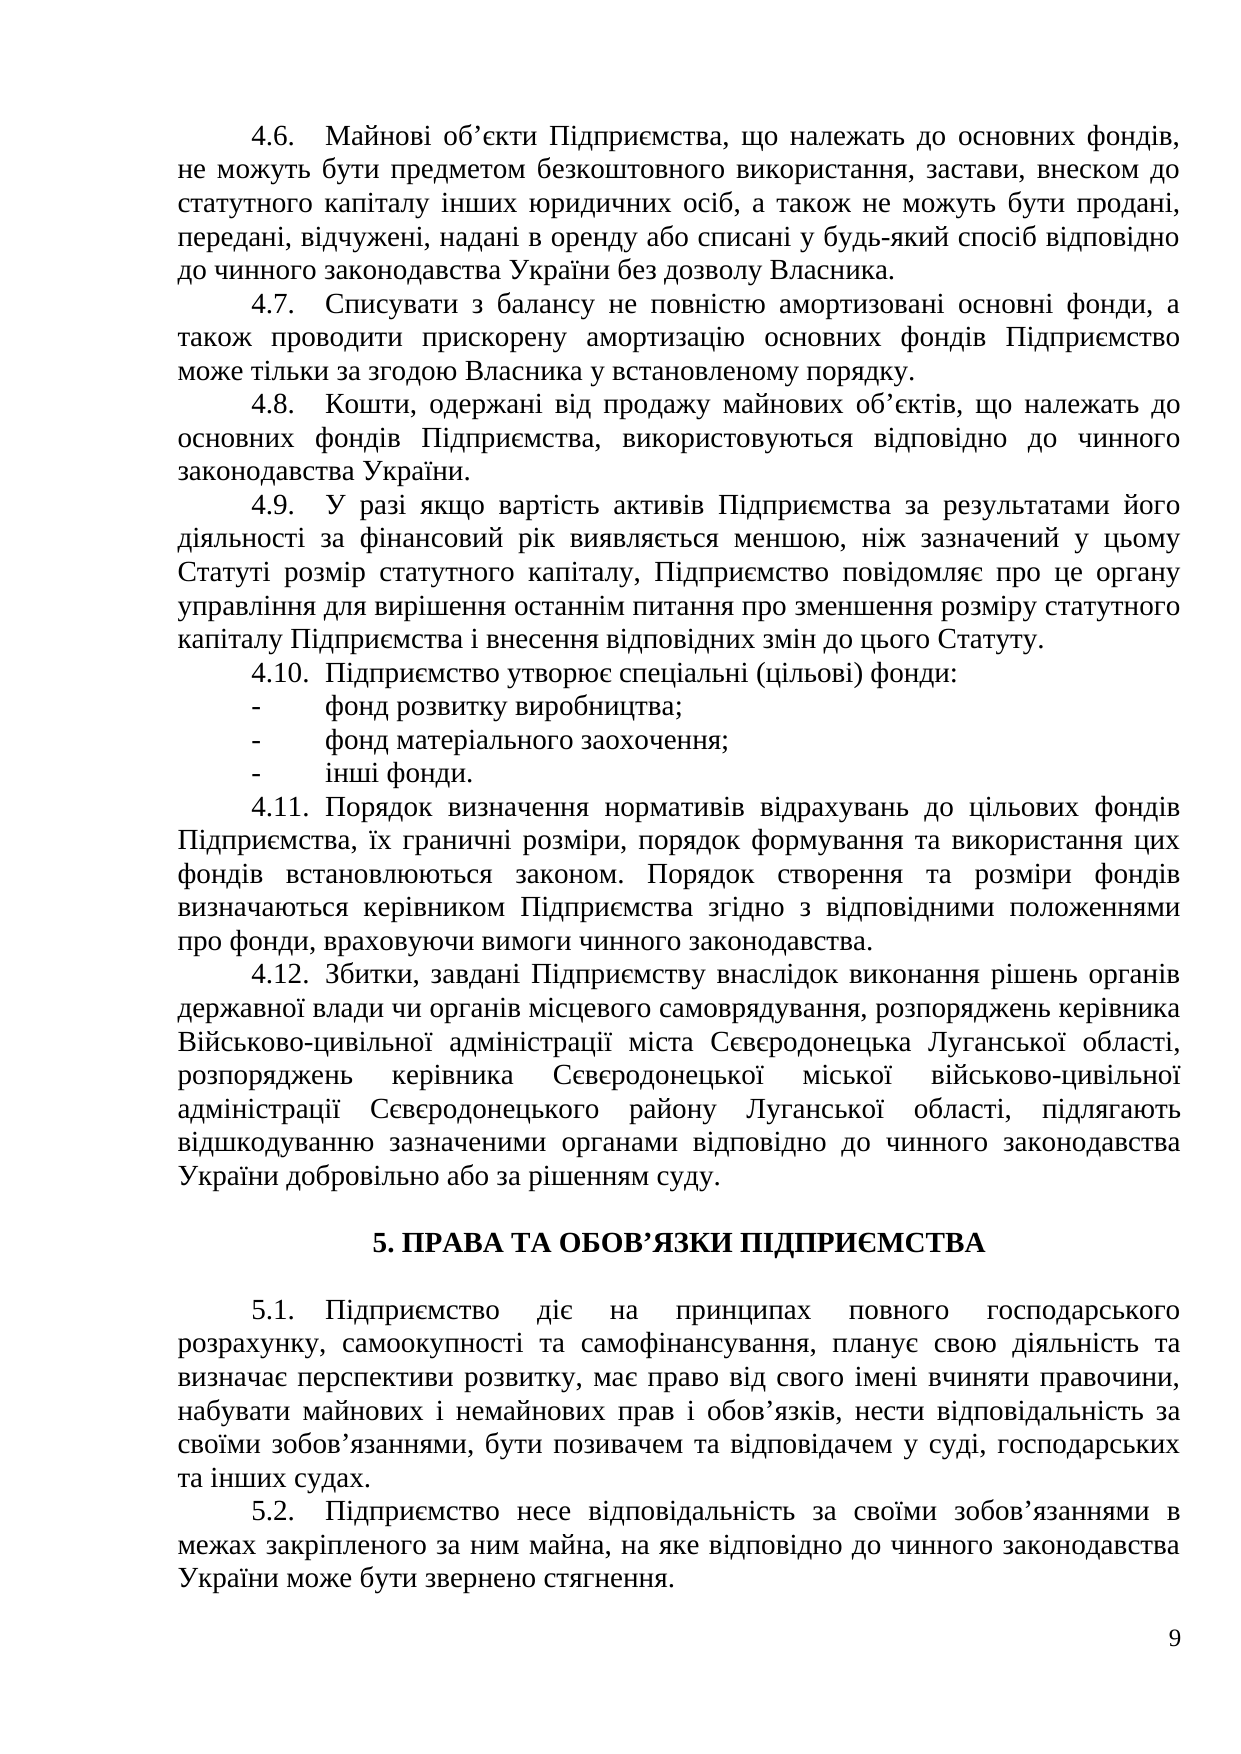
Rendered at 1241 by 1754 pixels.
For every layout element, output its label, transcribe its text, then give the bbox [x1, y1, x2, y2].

list фонд матеріального заохочення; [177, 722, 1181, 755]
list Підприємство діє на принципах повного господарського розрахунку, самоокупності та самофінансування, планує свою діяльність та визначає перспективи розвитку, має право від свого імені вчиняти правочини, набувати майнових і немайнових прав і обов’язків, нести відповідальність за своїми зобов’язаннями, бути позивачем та відповідачем у суді, господарських та інших судах. [177, 1292, 1181, 1493]
list Підприємство несе відповідальність за своїми зобов’язаннями в межах закріпленого за ним майна, на яке відповідно до чинного законодавства України може бути звернено стягнення. [177, 1493, 1181, 1594]
list інші фонди. [177, 755, 1181, 789]
list Підприємство утворює спеціальні (цільові) фонди: [177, 655, 1181, 688]
list У разі якщо вартість активів Підприємства за результатами його діяльності за фінансовий рік виявляється меншою, ніж зазначений у цьому Статуті розмір статутного капіталу, Підприємство повідомляє про це органу управління для вирішення останнім питання про зменшення розміру статутного капіталу Підприємства і внесення відповідних змін до цього Статуту. [177, 487, 1181, 655]
list Майнові об’єкти Підприємства, що належать до основних фондів, не можуть бути предметом безкоштовного використання, застави, внеском до статутного капіталу інших юридичних осіб, а також не можуть бути продані, передані, відчужені, надані в оренду або списані у будь-який спосіб відповідно до чинного законодавства України без дозволу Власника. [177, 118, 1181, 286]
list Порядок визначення нормативів відрахувань до цільових фондів Підприємства, їх граничні розміри, порядок формування та використання цих фондів встановлюються законом. Порядок створення та розміри фондів визначаються керівником Підприємства згідно з відповідними положеннями про фонди, враховуючи вимоги чинного законодавства. [177, 789, 1181, 957]
list Кошти, одержані від продажу майнових об’єктів, що належать до основних фондів Підприємства, використовуються відповідно до чинного законодавства України. [177, 386, 1181, 487]
list фонд розвитку виробництва; [177, 688, 1181, 722]
text 5. ПРАВА ТА ОБОВ’ЯЗКИ ПІДПРИЄМСТВА [177, 1225, 1181, 1258]
list Списувати з балансу не повністю амортизовані основні фонди, а також проводити прискорену амортизацію основних фондів Підприємство може тільки за згодою Власника у встановленому порядку. [177, 286, 1181, 386]
list Збитки, завдані Підприємству внаслідок виконання рішень органів державної влади чи органів місцевого самоврядування, розпоряджень керівника Військово-цивільної адміністрації міста Сєвєродонецька Луганської області, розпоряджень керівника Сєвєродонецької міської військово-цивільної адміністрації Сєвєродонецького району Луганської області, підлягають відшкодуванню зазначеними органами відповідно до чинного законодавства України добровільно або за рішенням суду. [177, 957, 1181, 1191]
